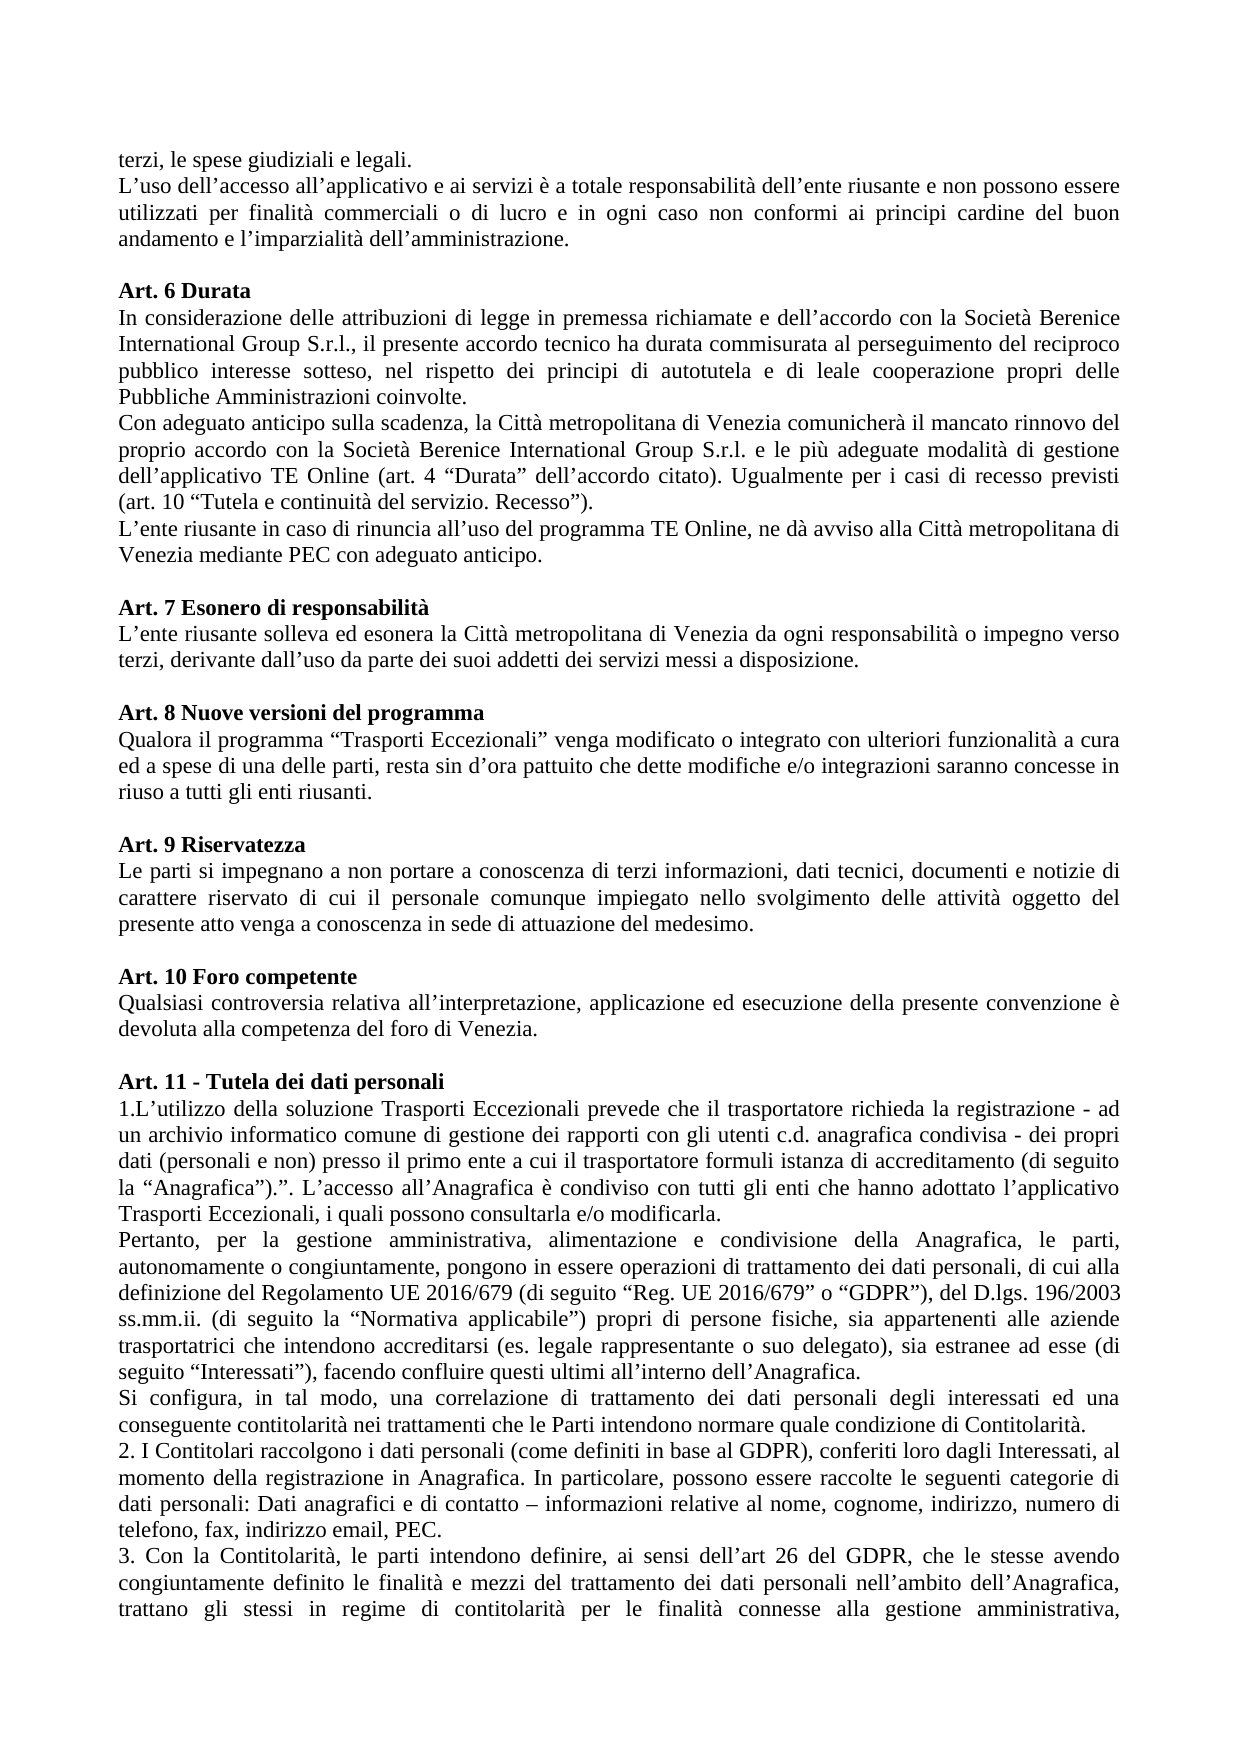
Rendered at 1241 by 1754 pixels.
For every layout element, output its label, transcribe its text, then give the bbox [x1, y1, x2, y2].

text Con adeguato anticipo sulla scadenza, la Città metropolitana di Venezia comunicherà il mancato rinnovo del proprio accordo con la Società Berenice International Group S.r.l. e le più adeguate modalità di gestione dell’applicativo TE Online (art. 4 “Durata” dell’accordo citato). Ugualmente per i casi di recesso previsti (art. 10 “Tutela e continuità del servizio. Recesso”). [118, 409, 1122, 515]
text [118, 1543, 1122, 1622]
text 2. I Contitolari raccolgono i dati personali (come definiti in base al GDPR), conferiti loro dagli Interessati, al momento della registrazione in Anagrafica. In particolare, possono essere raccolte le seguenti categorie di dati personali: Dati anagrafici e di contatto – informazioni relative al nome, cognome, indirizzo, numero di telefono, fax, indirizzo email, PEC. [118, 1437, 1122, 1543]
text Art. 6 Durata [118, 278, 1122, 304]
text In considerazione delle attribuzioni di legge in premessa richiamate e dell’accordo con la Società Berenice International Group S.r.l., il presente accordo tecnico ha durata commisurata al perseguimento del reciproco pubblico interesse sotteso, nel rispetto dei principi di autotutela e di leale cooperazione propri delle Pubbliche Amministrazioni coinvolte. [118, 304, 1122, 409]
text Art. 9 Riservatezza [118, 831, 1122, 857]
text Qualsiasi controversia relativa all’interpretazione, applicazione ed esecuzione della presente convenzione è devoluta alla competenza del foro di Venezia. [118, 989, 1122, 1042]
text Pertanto, per la gestione amministrativa, alimentazione e condivisione della Anagrafica, le parti, autonomamente o congiuntamente, pongono in essere operazioni di trattamento dei dati personali, di cui alla definizione del Regolamento UE 2016/679 (di seguito “Reg. UE 2016/679” o “GDPR”), del D.lgs. 196/2003 ss.mm.ii. (di seguito la “Normativa applicabile”) propri di persone fisiche, sia appartenenti alle aziende trasportatrici che intendono accreditarsi (es. legale rappresentante o suo delegato), sia estranee ad esse (di seguito “Interessati”), facendo confluire questi ultimi all’interno dell’Anagrafica. [118, 1226, 1122, 1384]
text L’uso dell’accesso all’applicativo e ai servizi è a totale responsabilità dell’ente riusante e non possono essere utilizzati per finalità commerciali o di lucro e in ogni caso non conformi ai principi cardine del buon andamento e l’imparzialità dell’amministrazione. [118, 172, 1122, 251]
text Le parti si impegnano a non portare a conoscenza di terzi informazioni, dati tecnici, documenti e notizie di carattere riservato di cui il personale comunque impiegato nello svolgimento delle attività oggetto del presente atto venga a conoscenza in sede di attuazione del medesimo. [118, 857, 1122, 936]
text L’ente riusante solleva ed esonera la Città metropolitana di Venezia da ogni responsabilità o impegno verso terzi, derivante dall’uso da parte dei suoi addetti dei servizi messi a disposizione. [118, 620, 1122, 673]
text Art. 10 Foro competente [118, 963, 1122, 989]
text Qualora il programma “Trasporti Eccezionali” venga modificato o integrato con ulteriori funzionalità a cura ed a spese di una delle parti, resta sin d’ora pattuito che dette modifiche e/o integrazioni saranno concesse in riuso a tutti gli enti riusanti. [118, 726, 1122, 805]
text Art. 7 Esonero di responsabilità [118, 594, 1122, 620]
text Si configura, in tal modo, una correlazione di trattamento dei dati personali degli interessati ed una conseguente contitolarità nei trattamenti che le Parti intendono normare quale condizione di Contitolarità. [118, 1384, 1122, 1437]
text L’ente riusante in caso di rinuncia all’uso del programma TE Online, ne dà avviso alla Città metropolitana di Venezia mediante PEC con adeguato anticipo. [118, 515, 1122, 567]
text Art. 8 Nuove versioni del programma [118, 699, 1122, 726]
text Art. 11 - Tutela dei dati personali [118, 1068, 1122, 1094]
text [118, 146, 1122, 172]
text 1.L’utilizzo della soluzione Trasporti Eccezionali prevede che il trasportatore richieda la registrazione - ad un archivio informatico comune di gestione dei rapporti con gli utenti c.d. anagrafica condivisa - dei propri dati (personali e non) presso il primo ente a cui il trasportatore formuli istanza di accreditamento (di seguito la “Anagrafica”).”. L’accesso all’Anagrafica è condiviso con tutti gli enti che hanno adottato l’applicativo Trasporti Eccezionali, i quali possono consultarla e/o modificarla. [118, 1094, 1122, 1226]
